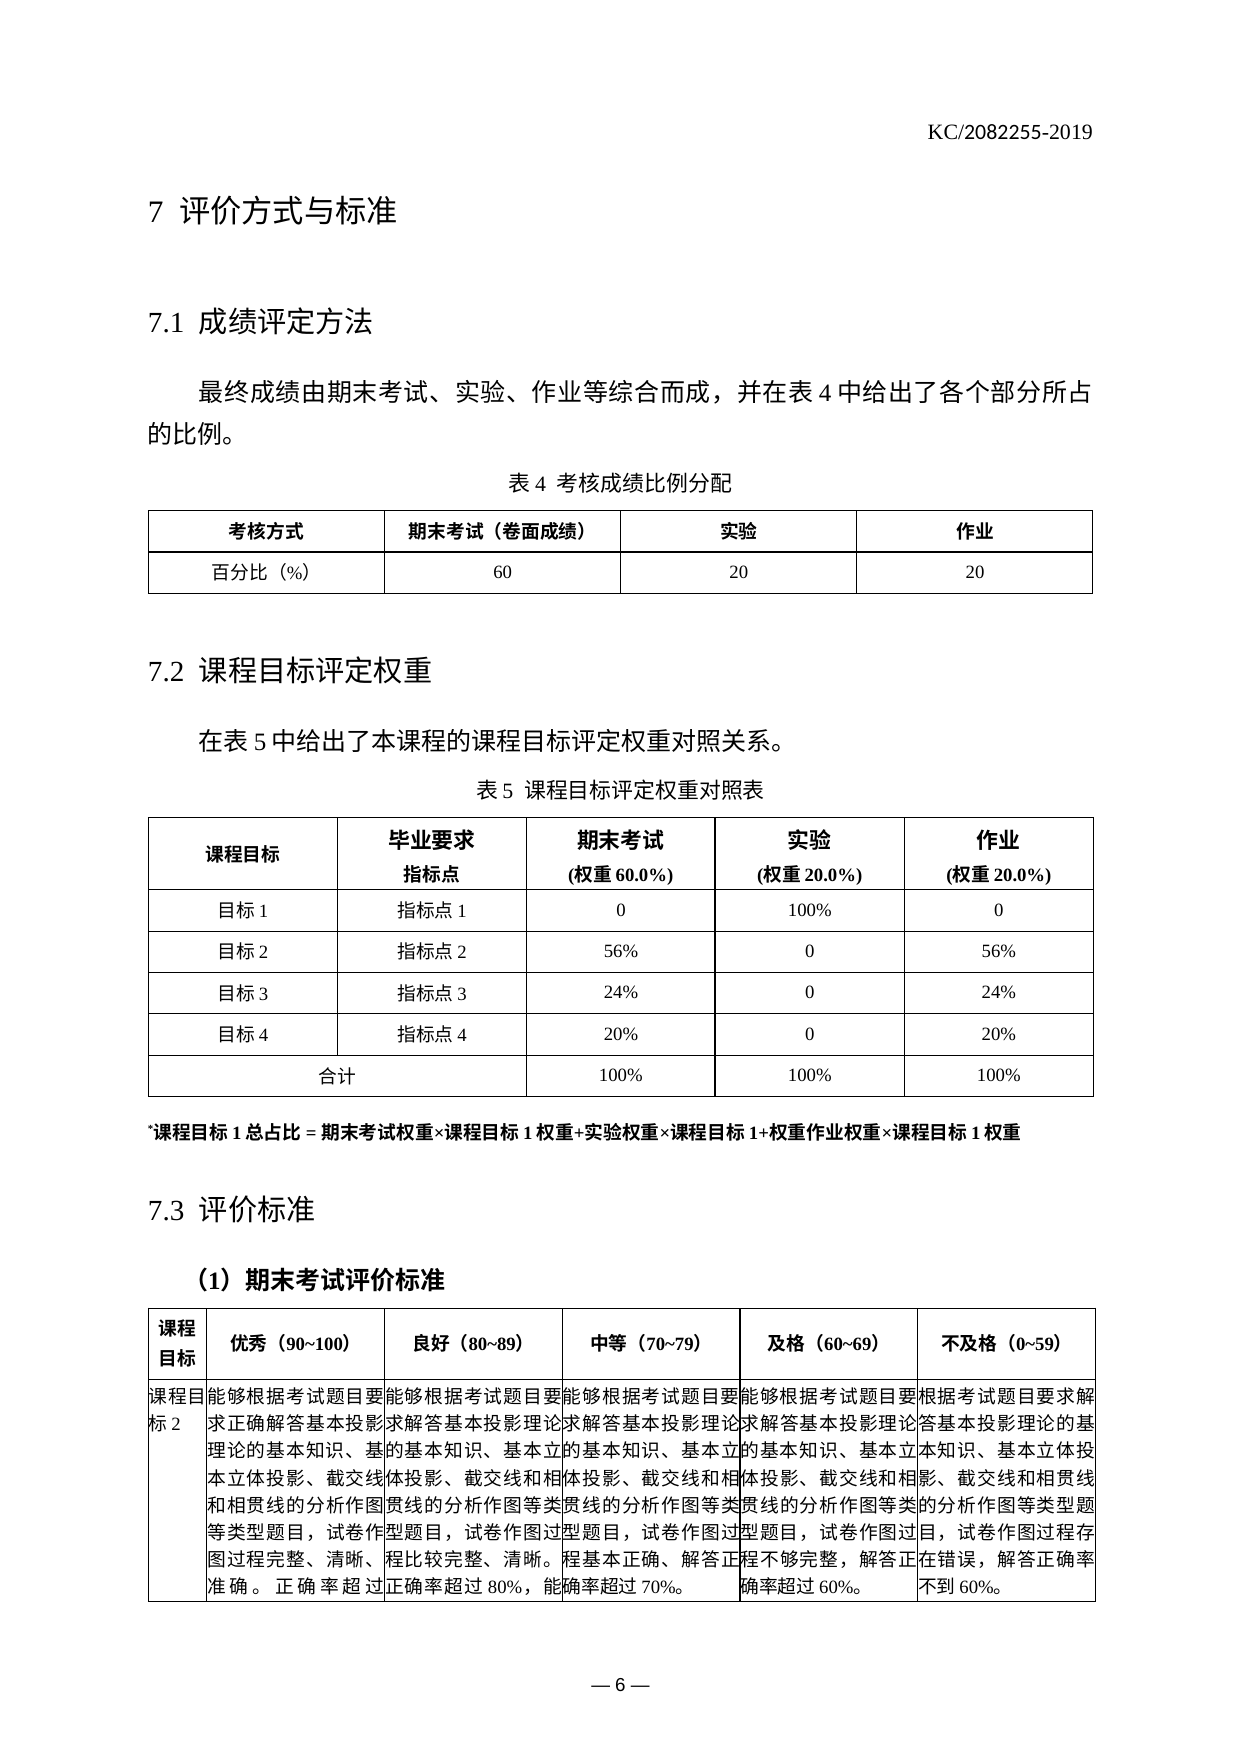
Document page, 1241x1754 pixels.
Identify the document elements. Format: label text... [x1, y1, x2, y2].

table_cell 20 [621, 553, 856, 593]
text 表4 考核成绩比例分配 [148, 466, 1092, 497]
table_cell 目标1 [149, 890, 337, 931]
text 7.3 评价标准 [148, 1166, 1092, 1249]
text 表5 课程目标评定权重对照表 [148, 773, 1092, 805]
table_header 考核方式 [149, 511, 384, 551]
table_header 课程目标 [149, 1309, 206, 1378]
table_header 期末考试 (权重60.0%) [527, 818, 714, 889]
table_cell 100% [716, 890, 904, 931]
text 在表5中给出了本课程的课程目标评定权重对照关系。 [148, 719, 1092, 761]
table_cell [741, 1380, 917, 1601]
table_cell 0 [527, 890, 714, 931]
table_cell 合计 [149, 1056, 526, 1096]
table_header 实验 (权重20.0%) [716, 818, 904, 889]
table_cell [385, 1380, 562, 1601]
table_header 优秀（90~100） [207, 1309, 384, 1378]
text 7 评价方式与标准 [148, 167, 1092, 251]
table_cell 56% [527, 932, 714, 972]
table_header 不及格（0~59） [918, 1309, 1095, 1378]
table_cell 百分比（%） [149, 553, 384, 593]
table_header 作业 (权重20.0%) [905, 818, 1093, 889]
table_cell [563, 1380, 739, 1601]
table_header 课程目标 [149, 818, 337, 889]
table_header 期末考试（卷面成绩） [385, 511, 620, 551]
table_cell 100% [527, 1056, 714, 1096]
table_cell 指标点2 [338, 932, 526, 972]
table_cell 20% [905, 1014, 1093, 1055]
table_cell 目标2 [149, 932, 337, 972]
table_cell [918, 1380, 1095, 1601]
table_cell 20 [857, 553, 1092, 593]
table_header 实验 [621, 511, 856, 551]
table_cell 0 [716, 1014, 904, 1055]
table_cell 目标4 [149, 1014, 337, 1055]
table_cell 60 [385, 553, 620, 593]
text （1）期末考试评价标准 [148, 1258, 1092, 1299]
table_cell 56% [905, 932, 1093, 972]
table_header 作业 [857, 511, 1092, 551]
table_header 及格（60~69） [741, 1309, 917, 1378]
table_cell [207, 1380, 384, 1601]
table_cell 0 [716, 973, 904, 1013]
table_cell 100% [716, 1056, 904, 1096]
table_cell 100% [905, 1056, 1093, 1096]
text 最终成绩由期末考试、实验、作业等综合而成，并在表4中给出了各个部分所占的比例。 [148, 370, 1092, 453]
table_cell 0 [905, 890, 1093, 931]
table_header 中等（70~79） [563, 1309, 739, 1378]
text 7.2 课程目标评定权重 [148, 627, 1092, 711]
table_header 良好（80~89） [385, 1309, 562, 1378]
table_cell 24% [527, 973, 714, 1013]
table_cell 目标3 [149, 973, 337, 1013]
table_cell 课程目标2 [149, 1380, 206, 1601]
table_cell 24% [905, 973, 1093, 1013]
table_cell 指标点1 [338, 890, 526, 931]
table_cell 20% [527, 1014, 714, 1055]
text *课程目标1总占比 = 期末考试权重×课程目标1权重+实验权重×课程目标1+权重作业权重×课程目标1权重 [148, 1118, 1092, 1145]
table_header 毕业要求 指标点 [338, 818, 526, 889]
table_cell 指标点3 [338, 973, 526, 1013]
table_cell 0 [716, 932, 904, 972]
text 7.1 成绩评定方法 [148, 278, 1092, 362]
table_cell 指标点4 [338, 1014, 526, 1055]
